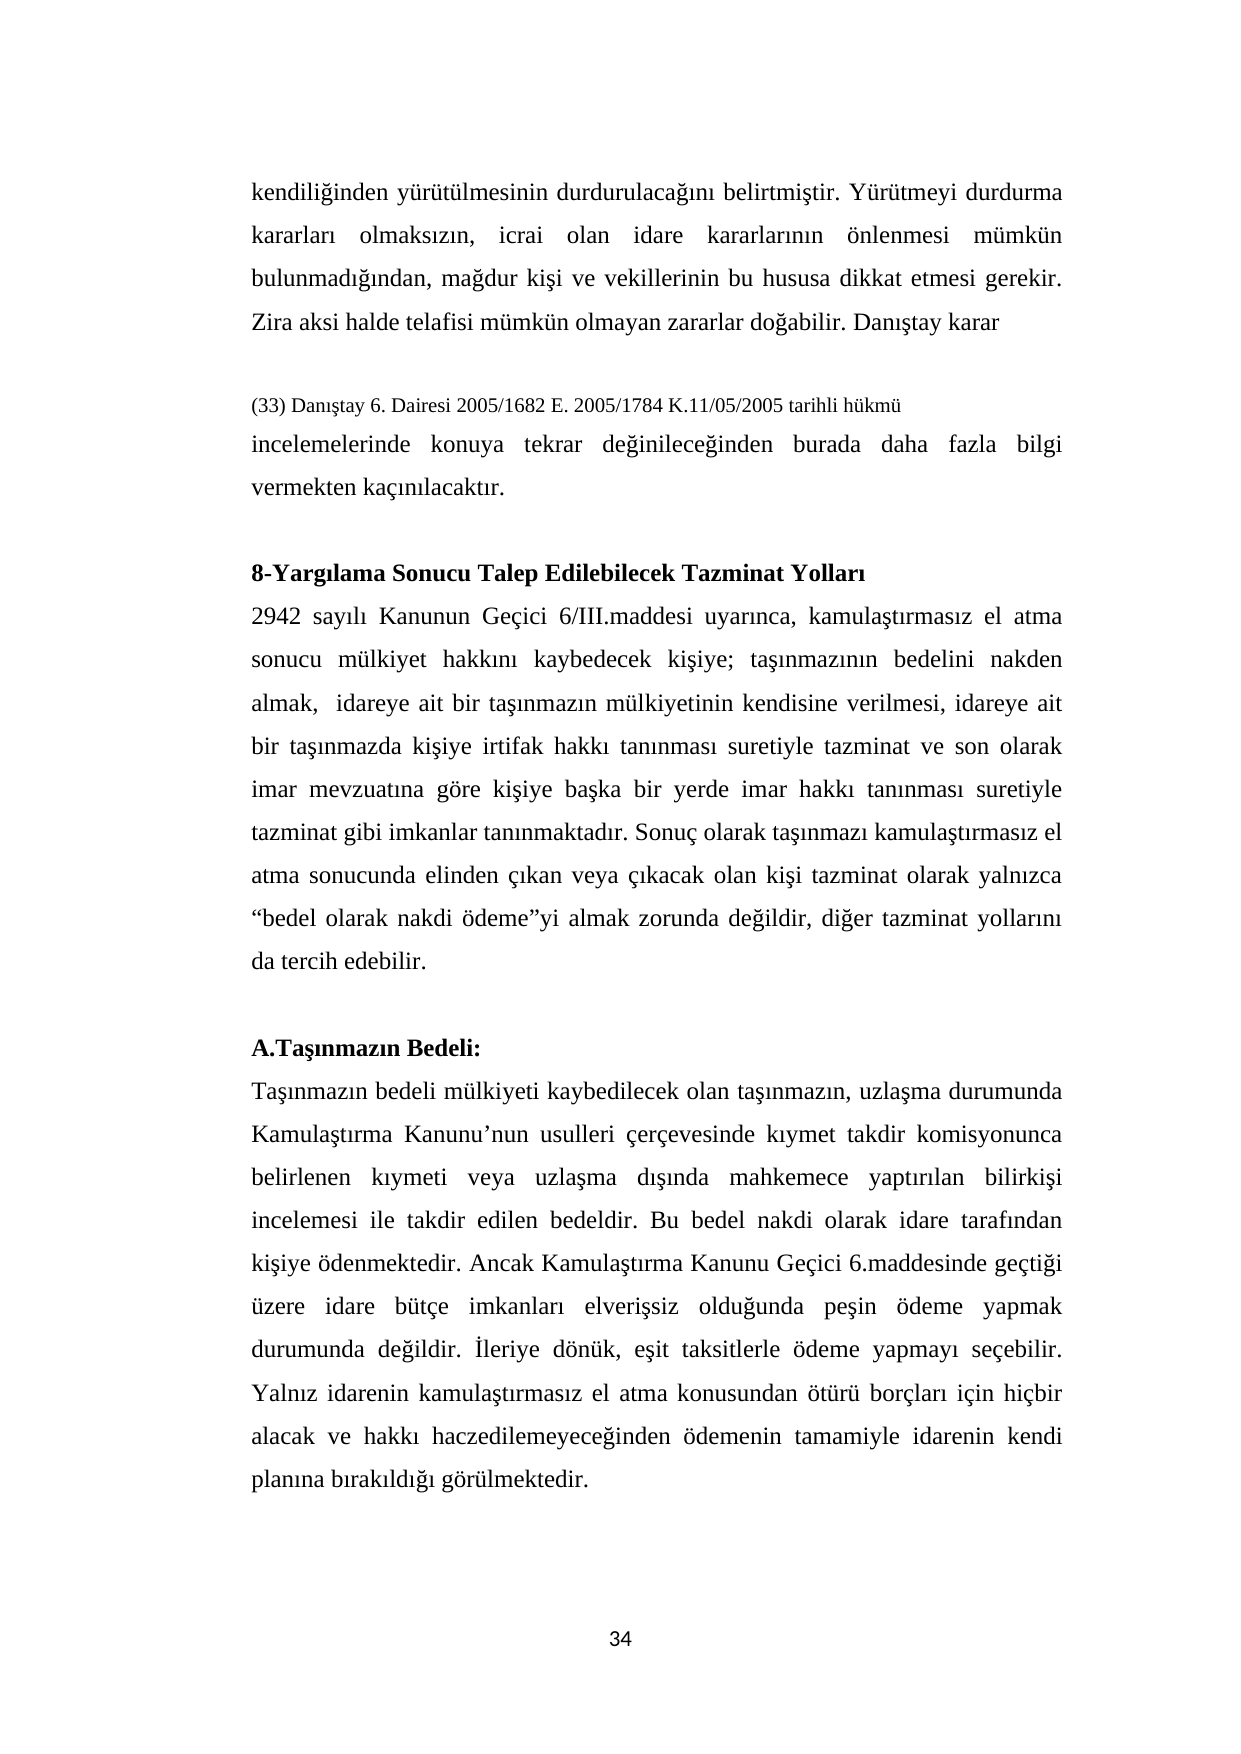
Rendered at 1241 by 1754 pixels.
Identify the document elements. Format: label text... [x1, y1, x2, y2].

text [251, 177, 1063, 335]
text A.Taşınmazın Bedeli: [251, 1033, 1063, 1061]
text 8-Yargılama Sonucu Talep Edilebilecek Tazminat Yolları [251, 558, 1063, 587]
text incelemelerinde konuya tekrar değinileceğinden burada daha fazla bilgi vermekten kaçınılacaktır. [251, 429, 1063, 501]
text (33) Danıştay 6. Dairesi 2005/1682 E. 2005/1784 K.11/05/2005 tarihli hükmü [251, 393, 1063, 417]
text Taşınmazın bedeli mülkiyeti kaybedilecek olan taşınmazın, uzlaşma durumunda Kamulaştırma Kanunu’nun usulleri çerçevesinde kıymet takdir komisyonunca belirlenen kıymeti veya uzlaşma dışında mahkemece yaptırılan bilirkişi incelemesi ile takdir edilen bedeldir. Bu bedel nakdi olarak idare tarafından kişiye ödenmektedir. Ancak Kamulaştırma Kanunu Geçici 6.maddesinde geçtiği üzere idare bütçe imkanları elverişsiz olduğunda peşin ödeme yapmak durumunda değildir. İleriye dönük, eşit taksitlerle ödeme yapmayı seçebilir. Yalnız idarenin kamulaştırmasız el atma konusundan ötürü borçları için hiçbir alacak ve hakkı haczedilemeyeceğinden ödemenin tamamiyle idarenin kendi planına bırakıldığı görülmektedir. [251, 1076, 1063, 1493]
text 2942 sayılı Kanunun Geçici 6/III.maddesi uyarınca, kamulaştırmasız el atma sonucu mülkiyet hakkını kaybedecek kişiye; taşınmazının bedelini nakden almak, idareye ait bir taşınmazın mülkiyetinin kendisine verilmesi, idareye ait bir taşınmazda kişiye irtifak hakkı tanınması suretiyle tazminat ve son olarak imar mevzuatına göre kişiye başka bir yerde imar hakkı tanınması suretiyle tazminat gibi imkanlar tanınmaktadır. Sonuç olarak taşınmazı kamulaştırmasız el atma sonucunda elinden çıkan veya çıkacak olan kişi tazminat olarak yalnızca “bedel olarak nakdi ödeme”yi almak zorunda değildir, diğer tazminat yollarını da tercih edebilir. [251, 601, 1063, 975]
